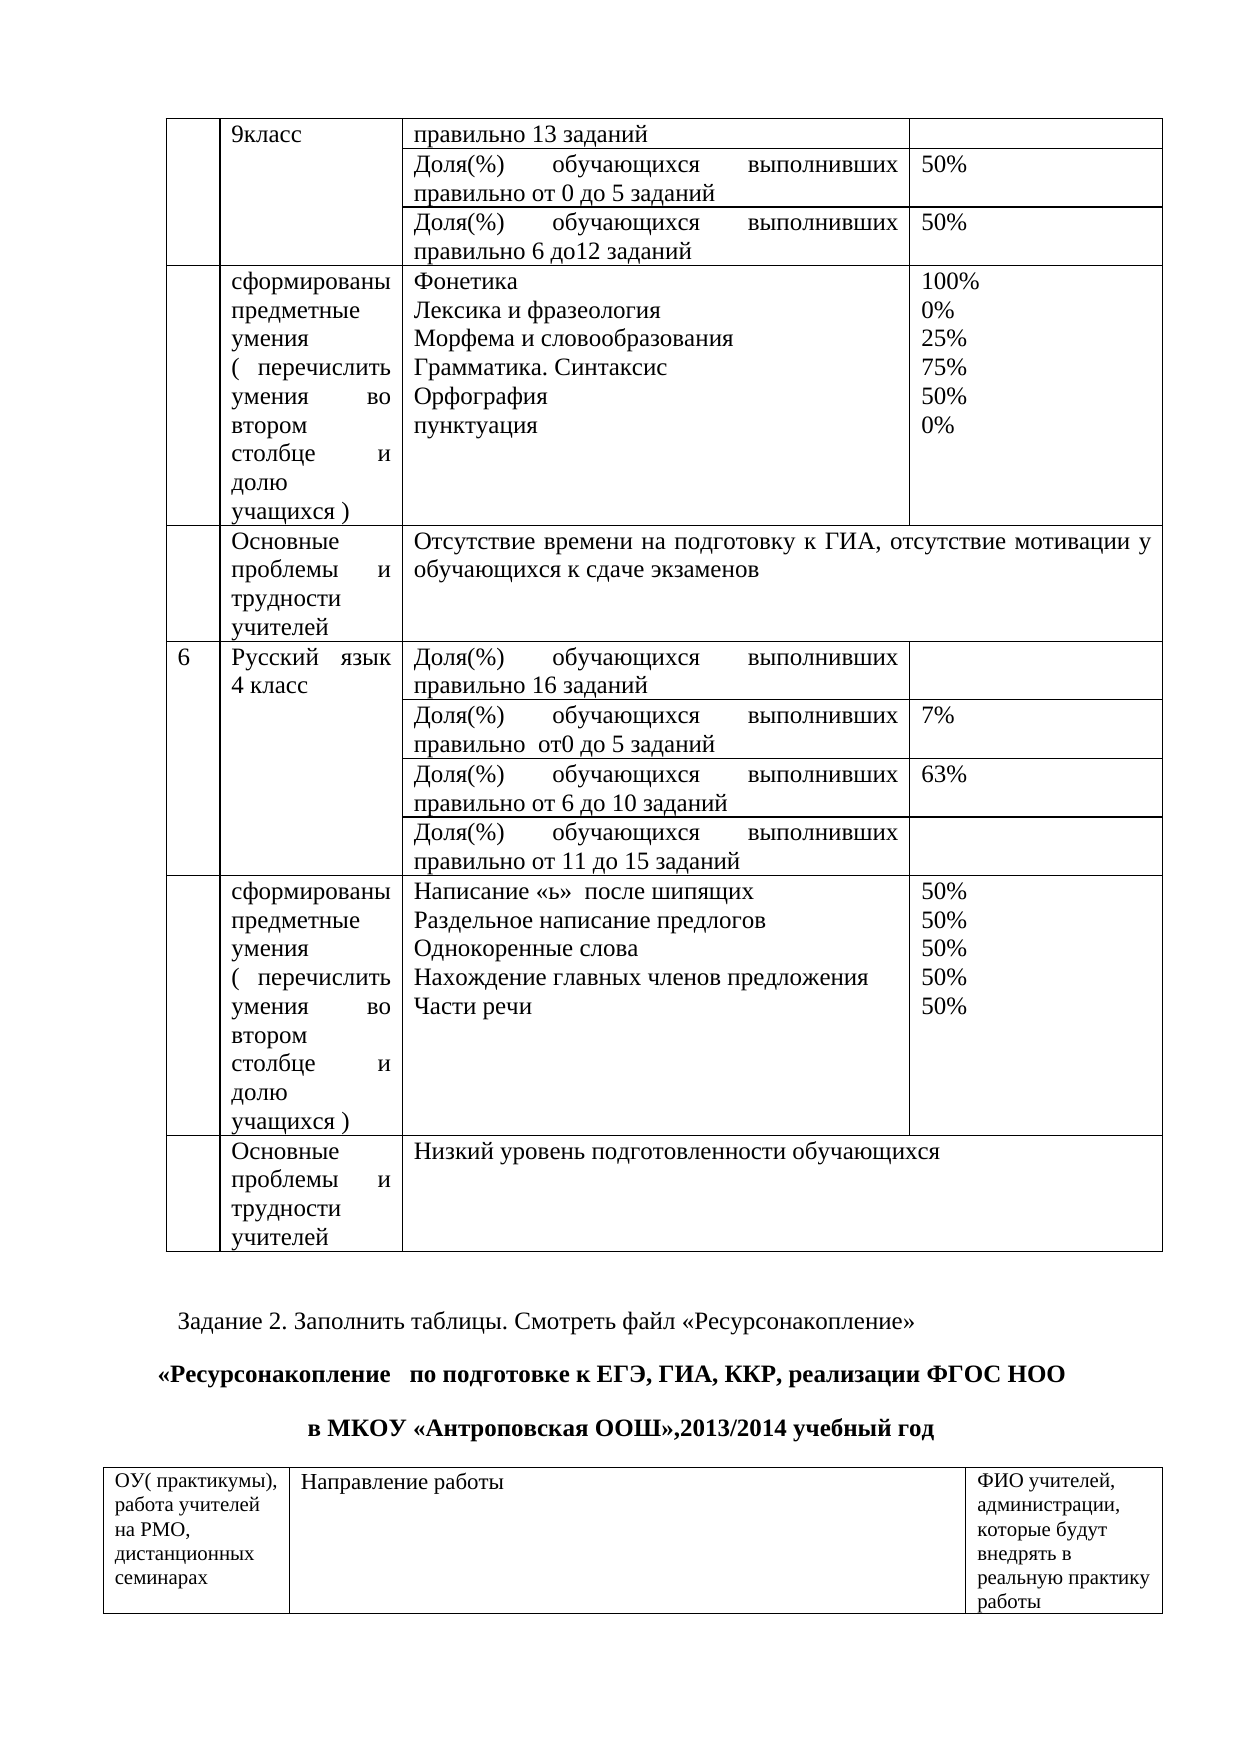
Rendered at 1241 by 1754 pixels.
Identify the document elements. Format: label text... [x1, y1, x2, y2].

table_cell Доля(%) обучающихся выполнивших правильно от 0 до 5 заданий [403, 149, 909, 206]
table_cell [167, 526, 219, 641]
table_cell [167, 266, 219, 525]
text «Ресурсонакопление по подготовке к ЕГЭ, ГИА, ККР, реализации ФГОС НОО [89, 1359, 1152, 1388]
table_header ОУ( практикумы), работа учителей на РМО, дистанционных семинарах [104, 1468, 289, 1613]
table_cell [910, 818, 1162, 875]
table_cell [167, 1136, 219, 1251]
table_cell Фонетика Лексика и фразеология Морфема и словообразования Грамматика. Синтаксис Орфография пунктуация [403, 266, 909, 525]
table_cell 5 [167, 119, 219, 265]
table_cell Русский язык 4 класс [221, 642, 402, 875]
table_cell Доля(%) обучающихся выполнивших правильно от0 до 5 заданий [403, 700, 909, 758]
table_cell Отсутствие времени на подготовку к ГИА, отсутствие мотивации у обучающихся к сдаче экзаменов [403, 526, 1162, 641]
table_cell 50% [910, 149, 1162, 206]
table_cell Доля(%) обучающихся выполнивших правильно 6 до12 заданий [403, 208, 909, 265]
table_cell Основные проблемы и трудности учителей [221, 1136, 402, 1251]
table_cell 0% [910, 119, 1162, 148]
table_cell сформированы предметные умения ( перечислить умения во втором столбце и долю учащихся ) [221, 266, 402, 525]
table_cell Русский язык 9класс [221, 119, 402, 265]
table_cell сформированы предметные умения ( перечислить умения во втором столбце и долю учащихся ) [221, 876, 402, 1135]
table_cell 50% [910, 208, 1162, 265]
table_cell Доля(%) обучающихся выполнивших правильно 16 заданий [403, 642, 909, 699]
table_cell [167, 876, 219, 1135]
text в МКОУ «Антроповская ООШ»,2013/2014 учебный год [89, 1413, 1152, 1442]
table_cell Основные проблемы и трудности учителей [221, 526, 402, 641]
table_header ФИО учителей, администрации, которые будут внедрять в реальную практику работы [966, 1468, 1162, 1613]
table_cell [910, 642, 1162, 699]
table_cell 6 [167, 642, 219, 875]
table_header Направление работы [290, 1468, 965, 1613]
text Задание 2. Заполнить таблицы. Смотреть файл «Ресурсонакопление» [177, 1306, 1152, 1334]
table_cell Доля(%) обучающихся выполнивших правильно от 6 до 10 заданий [403, 759, 909, 816]
table_cell 7% [910, 700, 1162, 758]
table_cell Написание «ь» после шипящих Раздельное написание предлогов Однокоренные слова Нахождение главных членов предложения Части речи [403, 876, 909, 1135]
table_cell 100% 0% 25% 75% 50% 0% [910, 266, 1162, 525]
table_cell 50% 50% 50% 50% 50% [910, 876, 1162, 1135]
table_cell 63% [910, 759, 1162, 816]
table_cell Низкий уровень подготовленности обучающихся [403, 1136, 1162, 1251]
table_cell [403, 119, 909, 148]
table_cell Доля(%) обучающихся выполнивших правильно от 11 до 15 заданий [403, 818, 909, 875]
